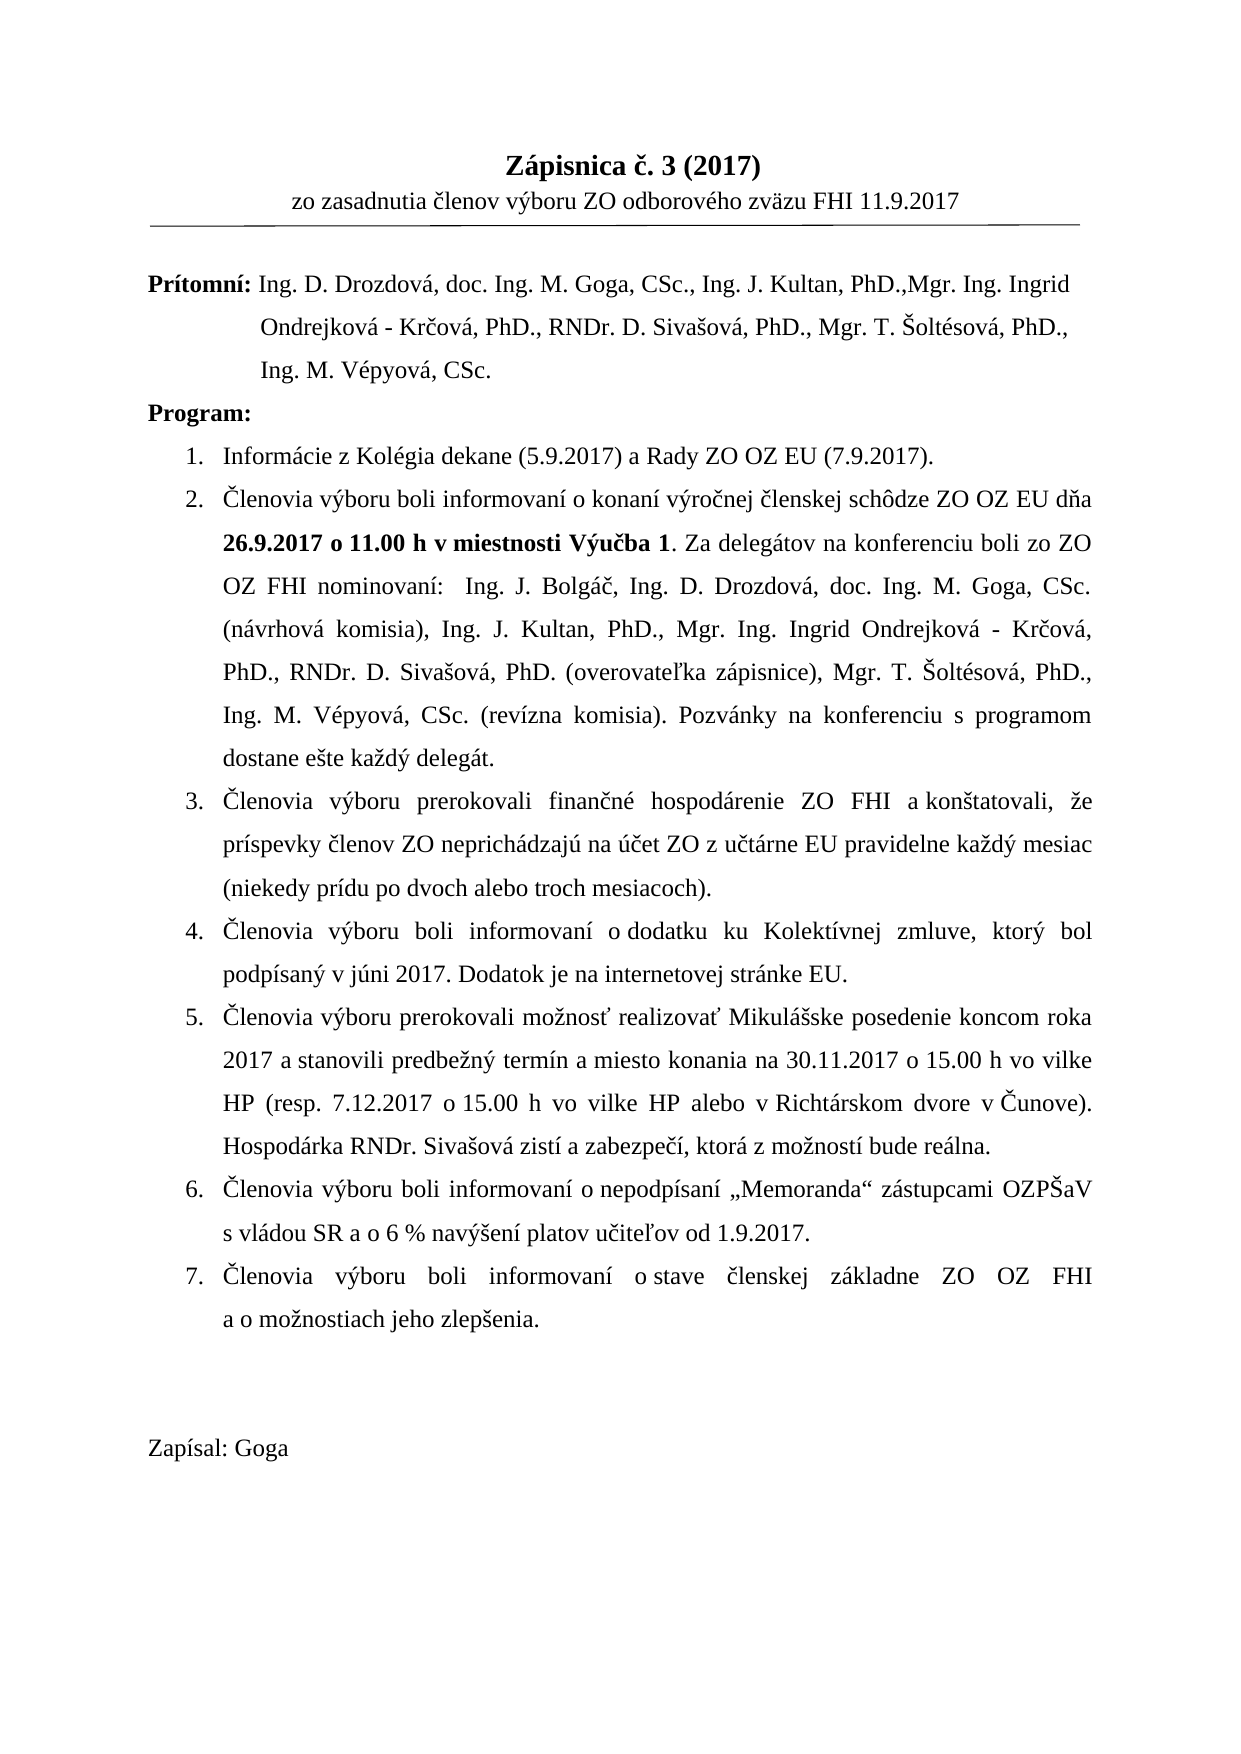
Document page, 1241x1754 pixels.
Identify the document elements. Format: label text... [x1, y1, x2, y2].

list Členovia výboru boli informovaní o konaní výročnej členskej schôdze ZO OZ EU dňa 26.9.2017 o 11.00 h v miestnosti Výučba 1. Za delegátov na konferenciu boli zo ZO OZ FHI nominovaní: Ing. J. Bolgáč, Ing. D. Drozdová, doc. Ing. M. Goga, CSc. (návrhová komisia), Ing. J. Kultan, PhD., Mgr. Ing. Ingrid Ondrejková - Krčová, PhD., RNDr. D. Sivašová, PhD. (overovateľka zápisnice), Mgr. T. Šoltésová, PhD., Ing. M. Vépyová, CSc. (revízna komisia). Pozvánky na konferenciu s programom dostane ešte každý delegát. [185, 484, 1093, 772]
list Členovia výboru prerokovali možnosť realizovať Mikulášske posedenie koncom roka 2017 a stanovili predbežný termín a miesto konania na 30.11.2017 o 15.00 h vo vilke HP (resp. 7.12.2017 o 15.00 h vo vilke HP alebo v Richtárskom dvore v Čunove). Hospodárka RNDr. Sivašová zistí a zabezpečí, ktorá z možností bude reálna. [185, 1002, 1093, 1160]
list Členovia výboru boli informovaní o nepodpísaní „Memoranda“ zástupcami OZPŠaV s vládou SR a o 6 % navýšení platov učiteľov od 1.9.2017. [185, 1174, 1093, 1246]
list Členovia výboru boli informovaní o dodatku ku Kolektívnej zmluve, ktorý bol podpísaný v júni 2017. Dodatok je na internetovej stránke EU. [185, 916, 1093, 988]
list Členovia výboru prerokovali finančné hospodárenie ZO FHI a konštatovali, že príspevky členov ZO neprichádzajú na účet ZO z učtárne EU pravidelne každý mesiac (niekedy prídu po dvoch alebo troch mesiacoch). [185, 786, 1093, 901]
text Prítomní: Ing. D. Drozdová, doc. Ing. M. Goga, CSc., Ing. J. Kultan, PhD.,Mgr. Ing. Ingrid [148, 269, 1093, 298]
list Členovia výboru boli informovaní o stave členskej základne ZO OZ FHI a o možnostiach jeho zlepšenia. [185, 1261, 1093, 1333]
list Informácie z Kolégia dekane (5.9.2017) a Rady ZO OZ EU (7.9.2017). [185, 441, 1093, 470]
text Program: [148, 398, 1093, 427]
text Ing. M. Vépyová, CSc. [148, 355, 1093, 384]
text zo zasadnutia členov výboru ZO odborového zväzu FHI 11.9.2017 [148, 186, 1093, 215]
text Zapísal: Goga [148, 1433, 1093, 1462]
text Zápisnica č. 3 (2017) [148, 148, 1093, 181]
text Ondrejková - Krčová, PhD., RNDr. D. Sivašová, PhD., Mgr. T. Šoltésová, PhD., [148, 312, 1093, 341]
